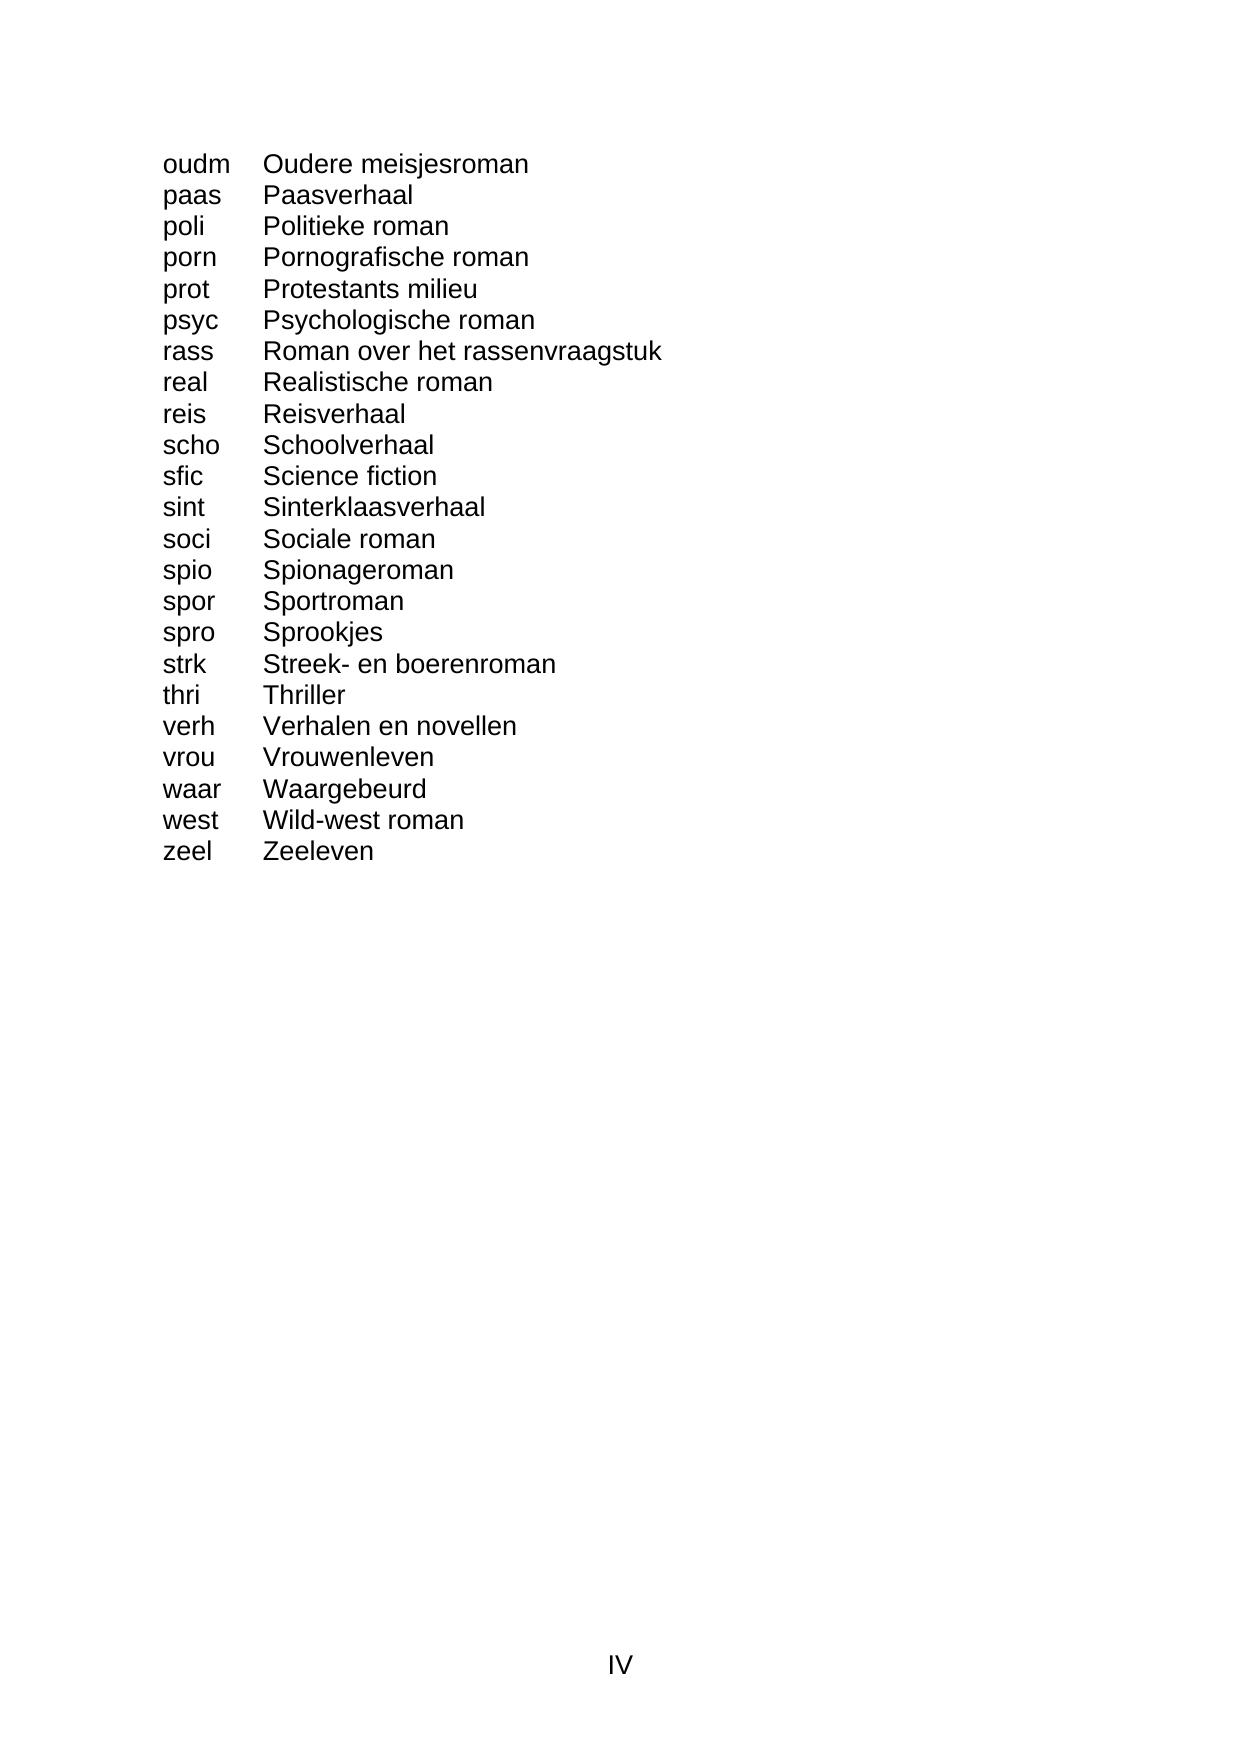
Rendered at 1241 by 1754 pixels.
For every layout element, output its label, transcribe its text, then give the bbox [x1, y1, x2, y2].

table_cell soci [155, 523, 255, 554]
table_cell oudm [155, 148, 255, 179]
table_cell Sprookjes [255, 616, 778, 648]
table_cell Psychologische roman [255, 304, 778, 335]
table_cell Streek- en boerenroman [255, 648, 778, 679]
table_cell Sportroman [255, 585, 778, 616]
table_cell prot [155, 273, 255, 304]
table_cell Reisverhaal [255, 398, 778, 429]
table_cell porn [155, 241, 255, 273]
table_cell zeel [155, 835, 255, 866]
table_cell Protestants milieu [255, 273, 778, 304]
table_cell sint [155, 491, 255, 523]
table_cell Roman over het rassenvraagstuk [255, 335, 778, 366]
table_cell Wild-west roman [255, 804, 778, 835]
table_cell reis [155, 398, 255, 429]
table_cell Vrouwenleven [255, 741, 778, 773]
table_cell Schoolverhaal [255, 429, 778, 460]
table_cell strk [155, 648, 255, 679]
table_cell west [155, 804, 255, 835]
table_cell psyc [155, 304, 255, 335]
table_cell Thriller [255, 679, 778, 710]
table_cell paas [155, 179, 255, 210]
table_cell waar [155, 773, 255, 804]
table_cell verh [155, 710, 255, 741]
table_cell vrou [155, 741, 255, 773]
table_cell Politieke roman [255, 210, 778, 241]
table_cell Realistische roman [255, 366, 778, 398]
table_cell Oudere meisjesroman [255, 148, 778, 179]
table_cell poli [155, 210, 255, 241]
table_cell Spionageroman [255, 554, 778, 585]
table_cell spio [155, 554, 255, 585]
table_cell thri [155, 679, 255, 710]
table_cell spro [155, 616, 255, 648]
table_cell real [155, 366, 255, 398]
table_cell scho [155, 429, 255, 460]
table_cell sfic [155, 460, 255, 491]
table_cell Zeeleven [255, 835, 778, 866]
table_cell Sinterklaasverhaal [255, 491, 778, 523]
table_cell Verhalen en novellen [255, 710, 778, 741]
table_cell Paasverhaal [255, 179, 778, 210]
table_cell Sociale roman [255, 523, 778, 554]
table_cell Pornografische roman [255, 241, 778, 273]
table_cell Science fiction [255, 460, 778, 491]
table_cell Waargebeurd [255, 773, 778, 804]
table_cell spor [155, 585, 255, 616]
table_cell rass [155, 335, 255, 366]
